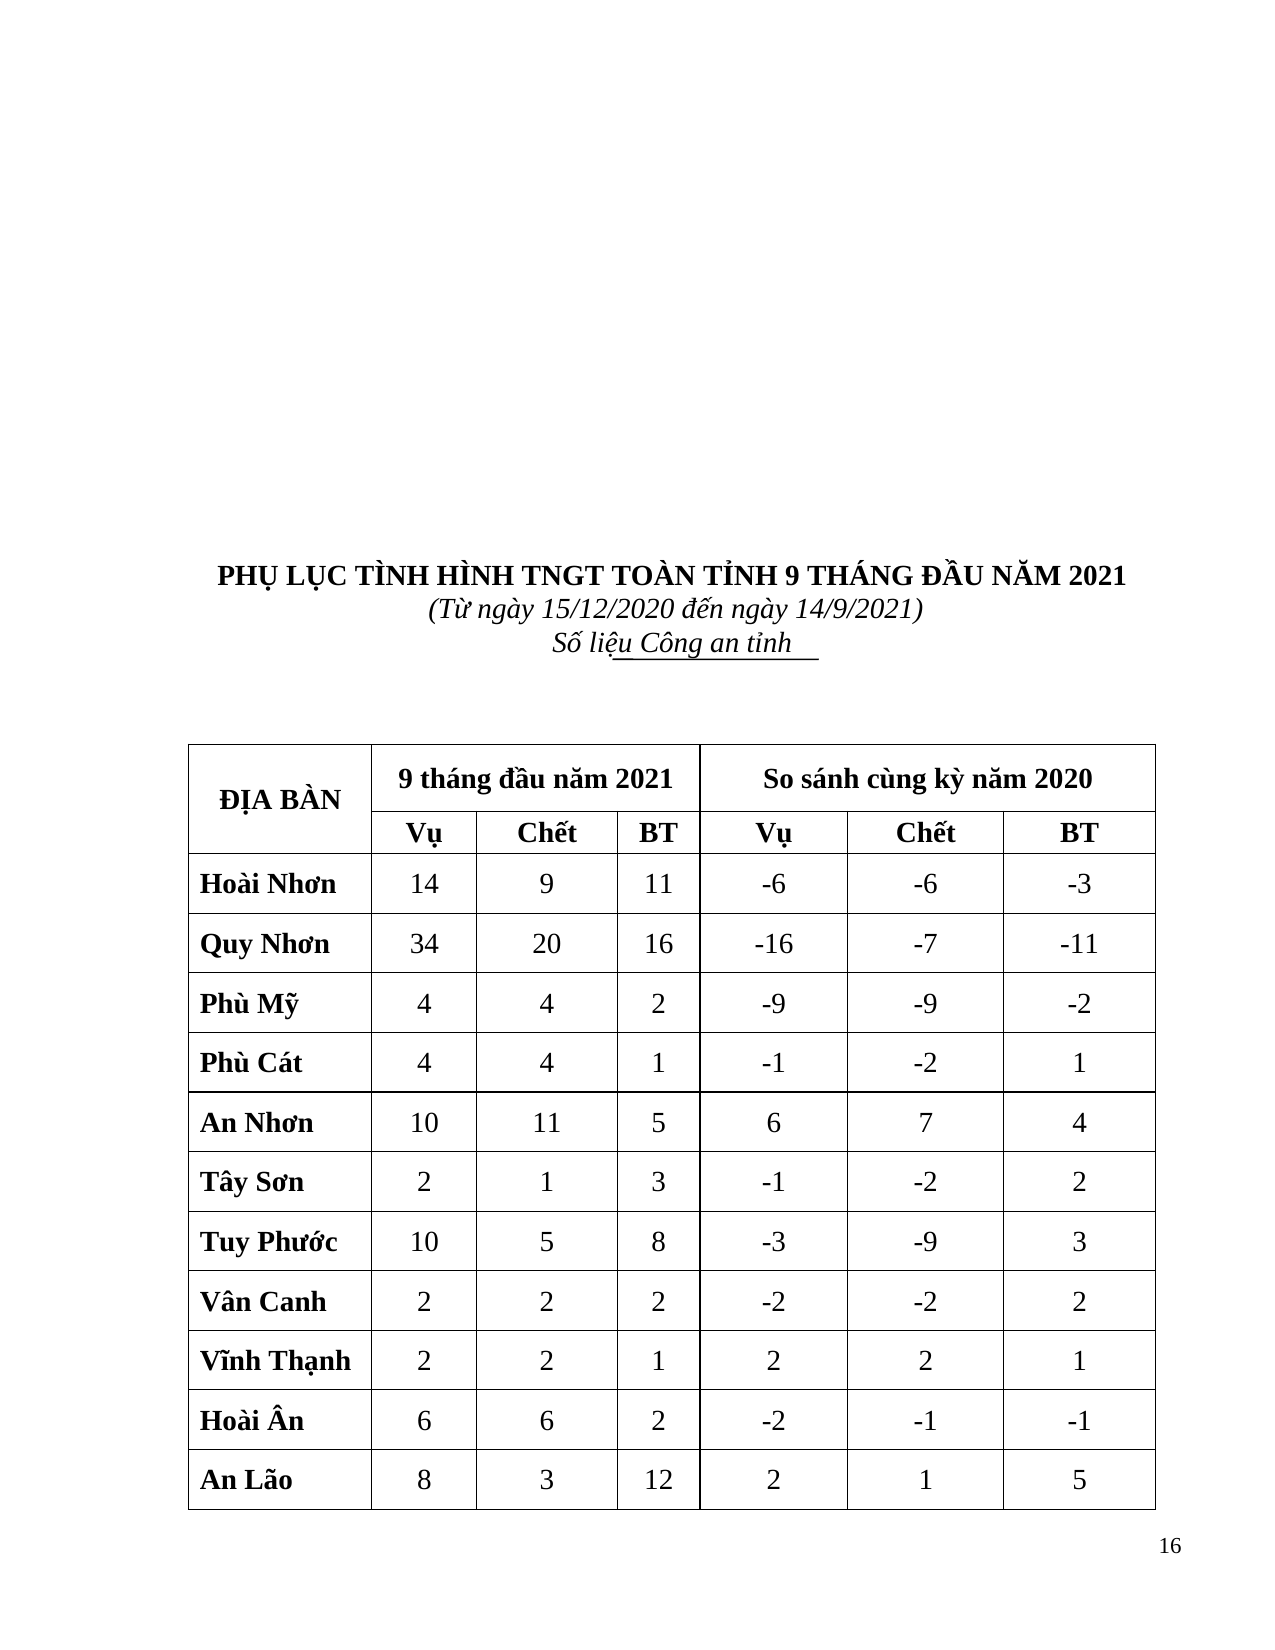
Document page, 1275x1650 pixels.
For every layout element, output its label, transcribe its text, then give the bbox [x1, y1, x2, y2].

table_cell Hoài Ân [189, 1390, 371, 1449]
table_cell 2 [701, 1331, 847, 1389]
table_cell 1 [1004, 1331, 1155, 1389]
table_cell Tuy Phước [189, 1212, 371, 1270]
table_header 9 tháng đầu năm 2021 [372, 745, 699, 811]
table_cell Phù Mỹ [189, 973, 371, 1032]
table_cell 5 [477, 1212, 617, 1270]
table_cell -2 [848, 1033, 1003, 1091]
table_cell 6 [477, 1390, 617, 1449]
table_cell 8 [372, 1450, 476, 1508]
table_cell 11 [618, 854, 699, 913]
table_cell 3 [618, 1152, 699, 1211]
table_cell -11 [1004, 914, 1155, 972]
table_cell 4 [372, 973, 476, 1032]
table_cell 3 [477, 1450, 617, 1508]
table_cell 7 [848, 1093, 1003, 1151]
table_cell -2 [701, 1390, 847, 1449]
table_cell 2 [618, 1390, 699, 1449]
table_cell Chết [477, 812, 617, 853]
table_cell 4 [372, 1033, 476, 1091]
text (Từ ngày 15/12/2020 đến ngày 14/9/2021) [162, 591, 1181, 625]
table_cell 2 [618, 973, 699, 1032]
table_cell 11 [477, 1093, 617, 1151]
table_cell An Nhơn [189, 1093, 371, 1151]
text PHỤ LỤC TÌNH HÌNH TNGT TOÀN TỈNH 9 THÁNG ĐẦU NĂM 2021 [162, 558, 1181, 591]
table_cell An Lão [189, 1450, 371, 1508]
table_cell Tây Sơn [189, 1152, 371, 1211]
table_cell Vân Canh [189, 1271, 371, 1330]
table_cell -6 [701, 854, 847, 913]
table_cell 2 [372, 1152, 476, 1211]
table_cell 3 [1004, 1212, 1155, 1270]
table_cell 4 [477, 973, 617, 1032]
table_cell 2 [477, 1271, 617, 1330]
table_cell 1 [1004, 1033, 1155, 1091]
table_cell 2 [618, 1271, 699, 1330]
table_cell -2 [848, 1271, 1003, 1330]
table_cell 4 [1004, 1093, 1155, 1151]
table_cell 5 [1004, 1450, 1155, 1508]
table_cell Quy Nhơn [189, 914, 371, 972]
table_cell BT [1004, 812, 1155, 853]
table_cell -9 [848, 1212, 1003, 1270]
table_cell 9 [477, 854, 617, 913]
table_cell -3 [701, 1212, 847, 1270]
table_cell -7 [848, 914, 1003, 972]
table_cell 2 [701, 1450, 847, 1508]
table_header So sánh cùng kỳ năm 2020 [701, 745, 1155, 811]
table_cell Hoài Nhơn [189, 854, 371, 913]
table_cell 20 [477, 914, 617, 972]
table_cell 2 [372, 1271, 476, 1330]
table_cell 2 [1004, 1271, 1155, 1330]
table_cell 1 [477, 1152, 617, 1211]
table_cell -2 [1004, 973, 1155, 1032]
table_cell 5 [618, 1093, 699, 1151]
table_cell -6 [848, 854, 1003, 913]
table_cell 2 [477, 1331, 617, 1389]
table_cell Vĩnh Thạnh [189, 1331, 371, 1389]
table_cell 8 [618, 1212, 699, 1270]
table_cell Vụ [372, 812, 476, 853]
table_cell 34 [372, 914, 476, 972]
table_cell -2 [848, 1152, 1003, 1211]
table_cell 10 [372, 1093, 476, 1151]
table_cell Vụ [701, 812, 847, 853]
table_cell -16 [701, 914, 847, 972]
table_cell 16 [618, 914, 699, 972]
table_cell 6 [372, 1390, 476, 1449]
table_cell -1 [1004, 1390, 1155, 1449]
table_cell 2 [848, 1331, 1003, 1389]
table_cell -1 [848, 1390, 1003, 1449]
table_cell -3 [1004, 854, 1155, 913]
table_cell 14 [372, 854, 476, 913]
table_cell -1 [701, 1033, 847, 1091]
table_cell 4 [477, 1033, 617, 1091]
table_header ĐỊA BÀN [189, 745, 371, 853]
table_cell -9 [701, 973, 847, 1032]
table_cell 1 [848, 1450, 1003, 1508]
table_cell Phù Cát [189, 1033, 371, 1091]
table_cell -9 [848, 973, 1003, 1032]
table_cell -1 [701, 1152, 847, 1211]
table_cell 1 [618, 1331, 699, 1389]
text Số liệu Công an tỉnh [162, 625, 1181, 658]
table_cell Chết [848, 812, 1003, 853]
table_cell 1 [618, 1033, 699, 1091]
table_cell 6 [701, 1093, 847, 1151]
table_cell -2 [701, 1271, 847, 1330]
table_cell 12 [618, 1450, 699, 1508]
table_cell BT [618, 812, 699, 853]
table_cell 10 [372, 1212, 476, 1270]
table_cell 2 [372, 1331, 476, 1389]
table_cell 2 [1004, 1152, 1155, 1211]
